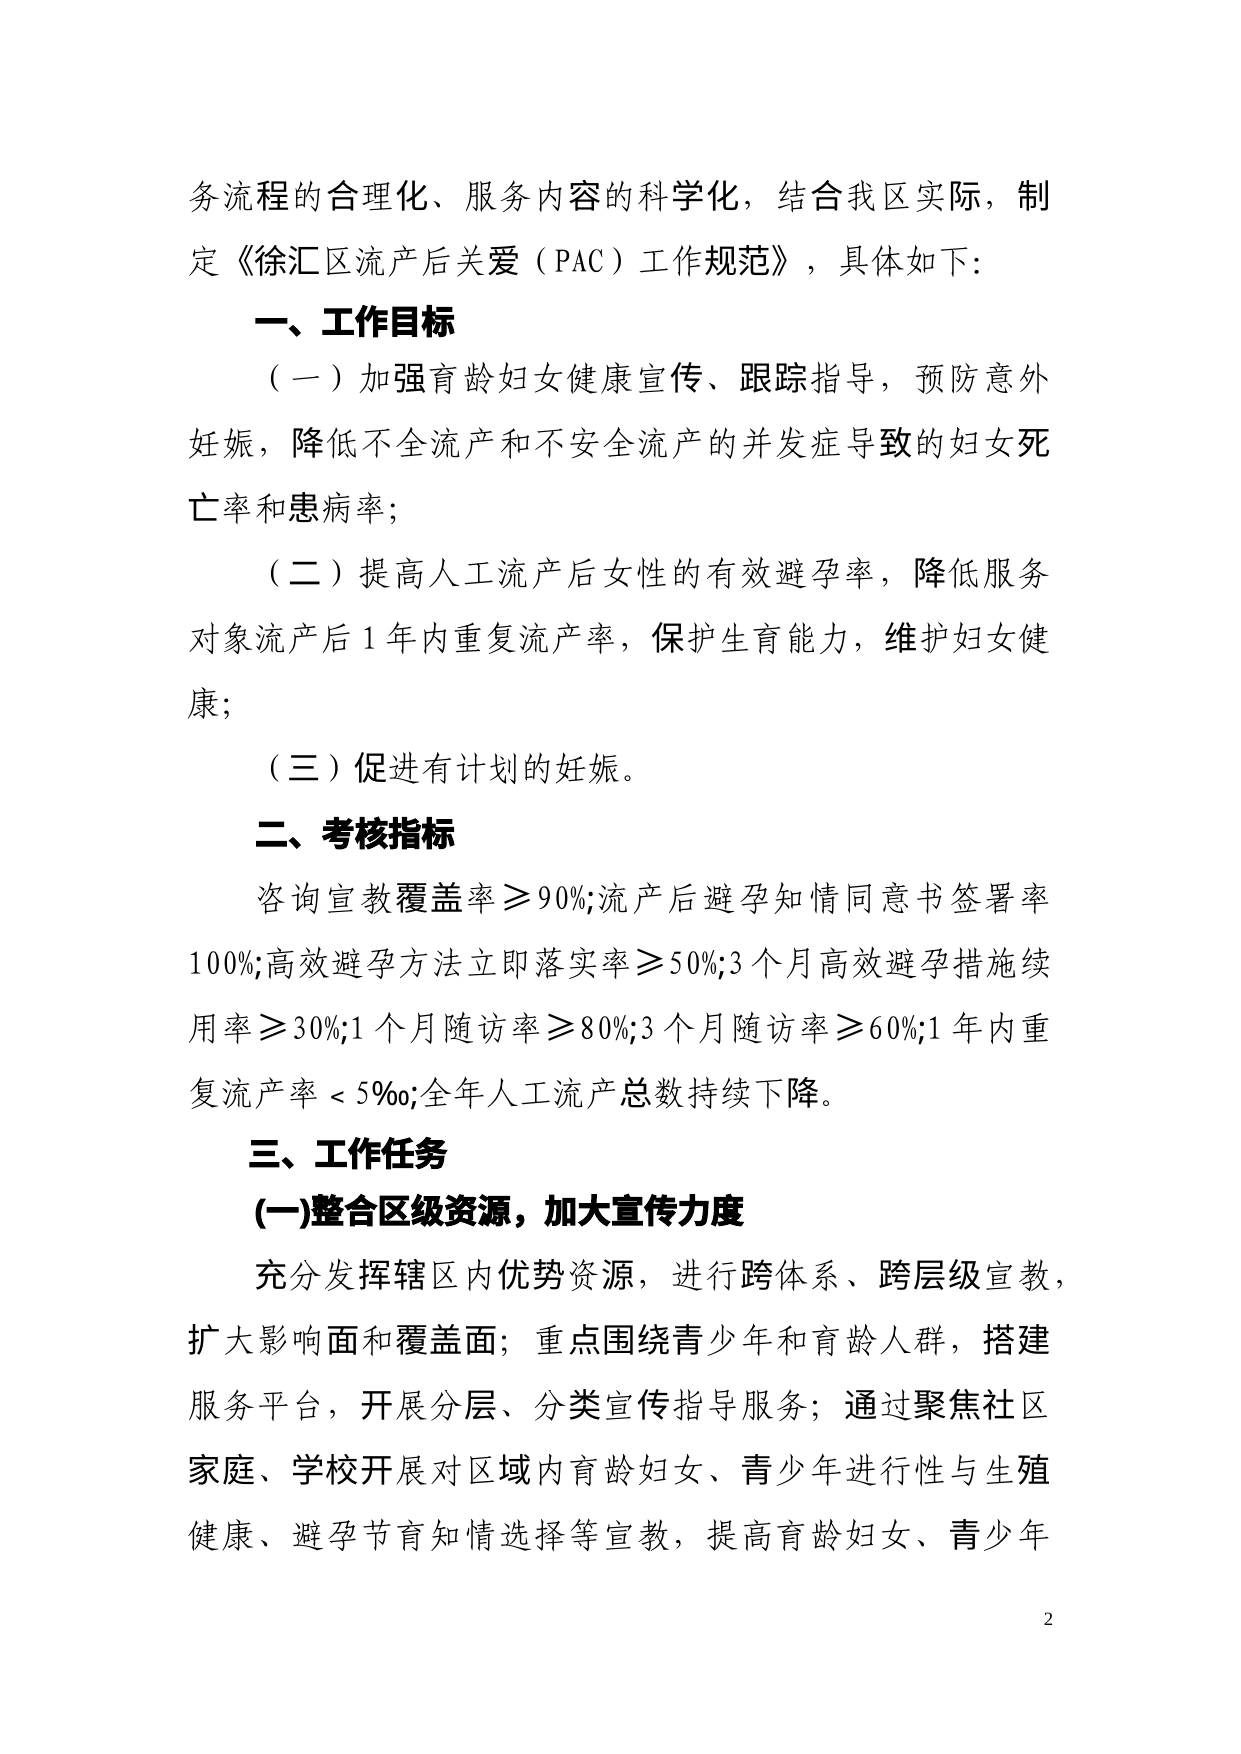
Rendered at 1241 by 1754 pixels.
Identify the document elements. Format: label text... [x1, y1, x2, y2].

text 三、工作任务 [187, 1124, 1053, 1176]
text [187, 162, 1053, 292]
text （二）提高人工流产后女性的有效避孕率，降低服务对象流产后1年内重复流产率，保护生育能力，维护妇女健康； [187, 539, 1053, 734]
text （三）促进有计划的妊娠。 [187, 734, 1053, 799]
text 咨询宣教覆盖率≥90%;流产后避孕知情同意书签署率100%;高效避孕方法立即落实率≥50%;3个月高效避孕措施续用率≥30%;1个月随访率≥80%;3个月随访率≥60%;1年内重复流产率﹤5‰;全年人工流产总数持续下降。 [187, 864, 1053, 1124]
text 一、工作目标 [187, 292, 1053, 344]
text （一）加强育龄妇女健康宣传、跟踪指导，预防意外妊娠，降低不全流产和不安全流产的并发症导致的妇女死亡率和患病率； [187, 344, 1053, 539]
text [187, 1241, 1053, 1566]
text (一)整合区级资源，加大宣传力度 [187, 1176, 1053, 1241]
text 二、考核指标 [187, 799, 1053, 864]
